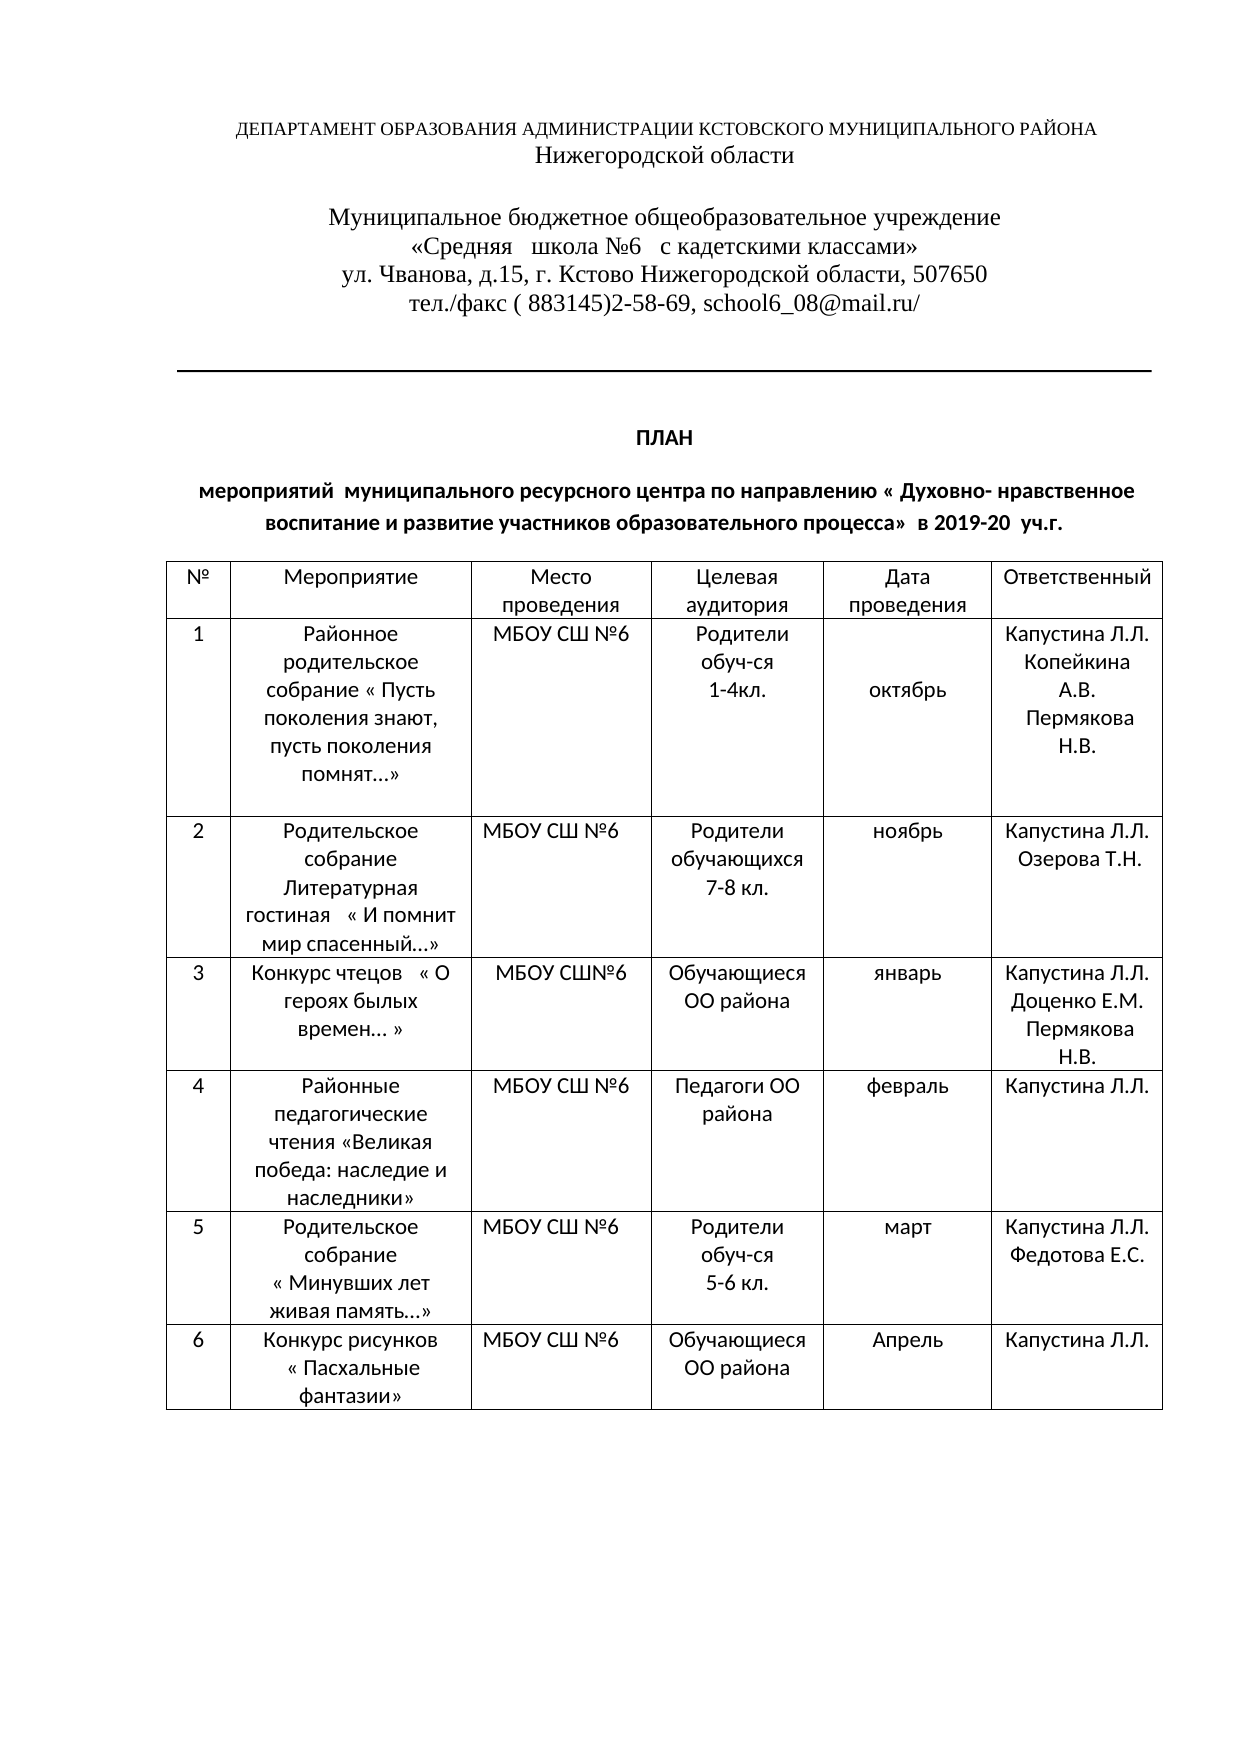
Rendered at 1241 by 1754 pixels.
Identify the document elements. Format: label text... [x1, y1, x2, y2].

table_header Место проведения [472, 562, 651, 618]
table_cell февраль [824, 1071, 991, 1211]
table_cell Родительское собрание « Минувших лет живая память…» [231, 1212, 471, 1324]
text ДЕПАРТАМЕНТ ОБРАЗОВАНИЯ АДМИНИСТРАЦИИ КСТОВСКОГО МУНИЦИПАЛЬНОГО РАЙОНА [177, 118, 1152, 140]
table_cell март [824, 1212, 991, 1324]
table_cell ноябрь [824, 817, 991, 957]
table_cell Капустина Л.Л. Копейкина А.В. Пермякова Н.В. [992, 619, 1162, 816]
table_header Мероприятие [231, 562, 471, 618]
table_cell МБОУ СШ№6 [472, 958, 651, 1070]
table_cell Родители обучающихся 7-8 кл. [652, 817, 823, 957]
table_cell Капустина Л.Л. [992, 1325, 1162, 1409]
table_cell Конкурс чтецов « О героях былых времен… » [231, 958, 471, 1070]
table_cell Капустина Л.Л. Федотова Е.С. [992, 1212, 1162, 1324]
table_cell 5 [167, 1212, 230, 1324]
table_cell Родители обуч-ся 1-4кл. [652, 619, 823, 816]
text «Средняя школа №6 с кадетскими классами» [177, 231, 1152, 259]
table_cell Обучающиеся ОО района [652, 958, 823, 1070]
table_cell 3 [167, 958, 230, 1070]
table_cell Педагоги ОО района [652, 1071, 823, 1211]
table_cell октябрь [824, 619, 991, 816]
text ул. Чванова, д.15, г. Кстово Нижегородской области, 507650 [177, 259, 1152, 288]
table_cell Капустина Л.Л. Доценко Е.М. Пермякова Н.В. [992, 958, 1162, 1070]
table_cell 4 [167, 1071, 230, 1211]
text Нижегородской области [177, 140, 1152, 168]
table_cell Апрель [824, 1325, 991, 1409]
table_cell Районные педагогические чтения «Великая победа: наследие и наследники» [231, 1071, 471, 1211]
table_cell МБОУ СШ №6 [472, 619, 651, 816]
table_cell 2 [167, 817, 230, 957]
table_cell МБОУ СШ №6 [472, 1071, 651, 1211]
table_cell Капустина Л.Л. Озерова Т.Н. [992, 817, 1162, 957]
table_cell Обучающиеся ОО района [652, 1325, 823, 1409]
table_cell Конкурс рисунков « Пасхальные фантазии» [231, 1325, 471, 1409]
text Муниципальное бюджетное общеобразовательное учреждение [177, 202, 1152, 231]
table_cell Капустина Л.Л. [992, 1071, 1162, 1211]
table_cell 6 [167, 1325, 230, 1409]
table_cell МБОУ СШ №6 [472, 1212, 651, 1324]
table_header № [167, 562, 230, 618]
table_cell Родительское собрание Литературная гостиная « И помнит мир спасенный…» [231, 817, 471, 957]
table_cell 1 [167, 619, 230, 816]
table_cell Районное родительское собрание « Пусть поколения знают, пусть поколения помнят…» [231, 619, 471, 816]
table_cell Родители обуч-ся 5-6 кл. [652, 1212, 823, 1324]
text тел./факс ( 883145)2-58-69, school6_08@mail.ru/ [177, 288, 1152, 317]
table_header Дата проведения [824, 562, 991, 618]
text ПЛАН [177, 423, 1152, 451]
table_cell МБОУ СШ №6 [472, 1325, 651, 1409]
table_cell МБОУ СШ №6 [472, 817, 651, 957]
table_cell январь [824, 958, 991, 1070]
text мероприятий муниципального ресурсного центра по направлению « Духовно- нравственное воспитание и развитие участников образовательного процесса» в 2019-20 уч.г. [177, 476, 1152, 536]
table_header Ответственный [992, 562, 1162, 618]
table_header Целевая аудитория [652, 562, 823, 618]
